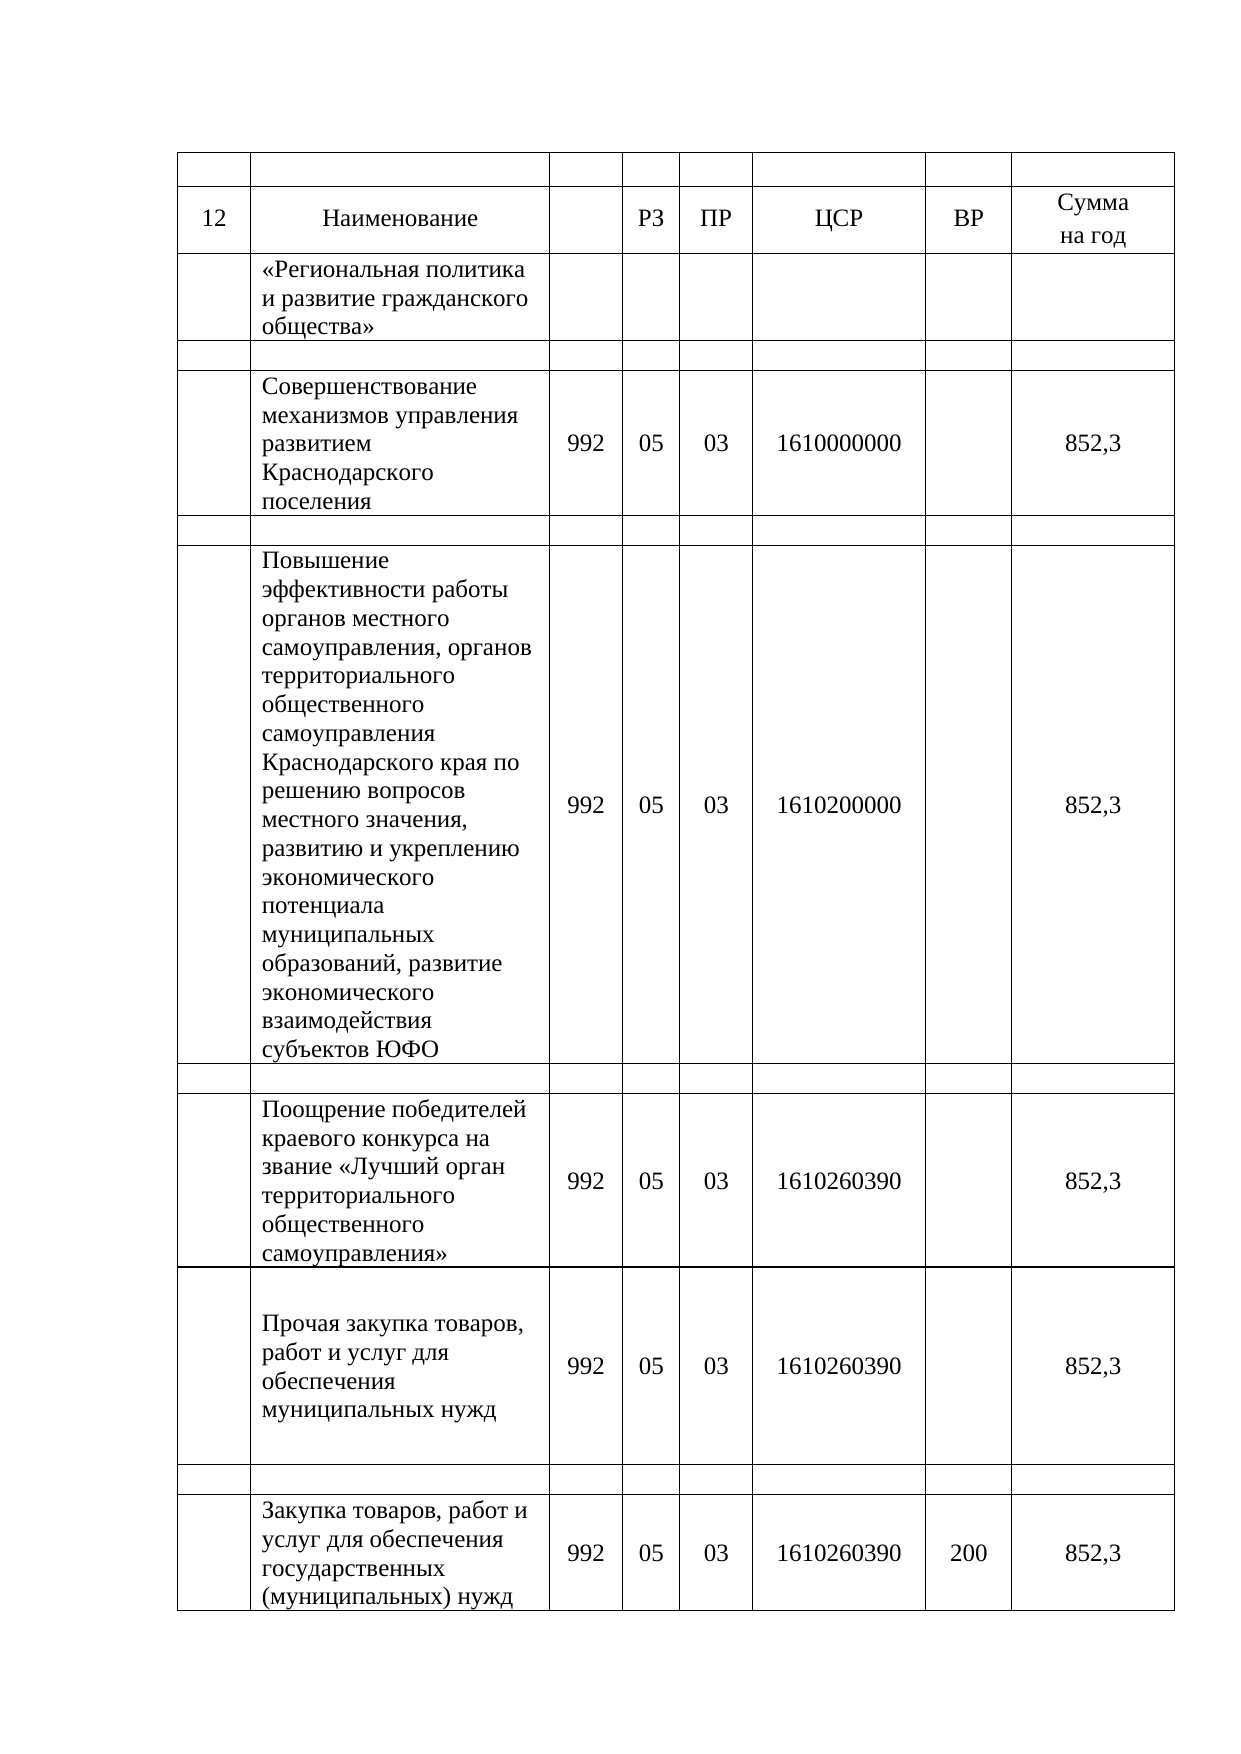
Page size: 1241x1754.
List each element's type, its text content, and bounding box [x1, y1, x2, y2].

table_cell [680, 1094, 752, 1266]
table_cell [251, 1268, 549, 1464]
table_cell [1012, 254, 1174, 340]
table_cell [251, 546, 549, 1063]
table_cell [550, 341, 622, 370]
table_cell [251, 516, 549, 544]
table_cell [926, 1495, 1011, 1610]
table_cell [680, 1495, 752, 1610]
table_header [1012, 153, 1174, 186]
table_cell ЦСР [753, 187, 925, 253]
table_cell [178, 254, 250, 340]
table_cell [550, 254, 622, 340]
table_cell ПР [680, 187, 752, 253]
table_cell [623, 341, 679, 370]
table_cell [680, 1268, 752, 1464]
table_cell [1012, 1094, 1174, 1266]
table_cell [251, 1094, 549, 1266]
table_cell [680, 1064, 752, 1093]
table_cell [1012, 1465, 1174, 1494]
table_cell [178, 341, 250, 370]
table_cell ВР [926, 187, 1011, 253]
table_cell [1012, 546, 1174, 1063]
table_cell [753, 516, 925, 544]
table_header [550, 153, 622, 186]
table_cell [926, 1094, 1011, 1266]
table_header [680, 153, 752, 186]
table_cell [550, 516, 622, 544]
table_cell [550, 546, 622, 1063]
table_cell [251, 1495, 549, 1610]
table_header [251, 153, 549, 186]
table_cell Сумма на год [1012, 187, 1174, 253]
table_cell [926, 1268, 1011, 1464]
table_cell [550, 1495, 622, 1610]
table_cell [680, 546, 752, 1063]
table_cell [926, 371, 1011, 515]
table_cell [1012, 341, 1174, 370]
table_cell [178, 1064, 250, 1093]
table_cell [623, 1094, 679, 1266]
table_header [623, 153, 679, 186]
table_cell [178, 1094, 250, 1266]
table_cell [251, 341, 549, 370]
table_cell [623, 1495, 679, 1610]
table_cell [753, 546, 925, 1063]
table_header [178, 153, 250, 186]
table_cell РЗ [623, 187, 679, 253]
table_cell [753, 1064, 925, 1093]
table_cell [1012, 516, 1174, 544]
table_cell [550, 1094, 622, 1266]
table_header [753, 153, 925, 186]
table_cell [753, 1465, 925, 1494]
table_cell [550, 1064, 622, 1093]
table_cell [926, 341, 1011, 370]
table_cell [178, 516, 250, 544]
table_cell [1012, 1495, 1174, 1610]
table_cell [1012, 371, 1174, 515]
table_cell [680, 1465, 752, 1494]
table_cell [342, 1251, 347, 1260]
table_header [926, 153, 1011, 186]
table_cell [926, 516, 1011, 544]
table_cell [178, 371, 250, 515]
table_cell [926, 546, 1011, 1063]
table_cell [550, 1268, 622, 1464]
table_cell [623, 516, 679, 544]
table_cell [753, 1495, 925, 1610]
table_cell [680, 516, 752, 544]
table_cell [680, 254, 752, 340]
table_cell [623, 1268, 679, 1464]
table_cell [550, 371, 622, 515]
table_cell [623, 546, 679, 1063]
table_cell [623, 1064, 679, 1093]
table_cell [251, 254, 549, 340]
table_cell [550, 187, 622, 253]
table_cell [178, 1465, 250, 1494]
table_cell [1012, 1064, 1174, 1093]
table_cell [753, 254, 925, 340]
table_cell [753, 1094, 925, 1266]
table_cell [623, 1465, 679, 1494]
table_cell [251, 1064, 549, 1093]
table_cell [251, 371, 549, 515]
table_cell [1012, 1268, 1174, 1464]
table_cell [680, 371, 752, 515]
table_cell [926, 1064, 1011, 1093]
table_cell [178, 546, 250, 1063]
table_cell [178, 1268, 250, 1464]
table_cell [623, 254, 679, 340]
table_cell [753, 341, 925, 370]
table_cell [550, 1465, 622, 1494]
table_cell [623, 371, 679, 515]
table_cell 12 [178, 187, 250, 253]
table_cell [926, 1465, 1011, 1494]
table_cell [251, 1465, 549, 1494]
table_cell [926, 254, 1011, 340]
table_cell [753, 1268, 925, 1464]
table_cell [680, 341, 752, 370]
table_cell Наименование [251, 187, 549, 253]
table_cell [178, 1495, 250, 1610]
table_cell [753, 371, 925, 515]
